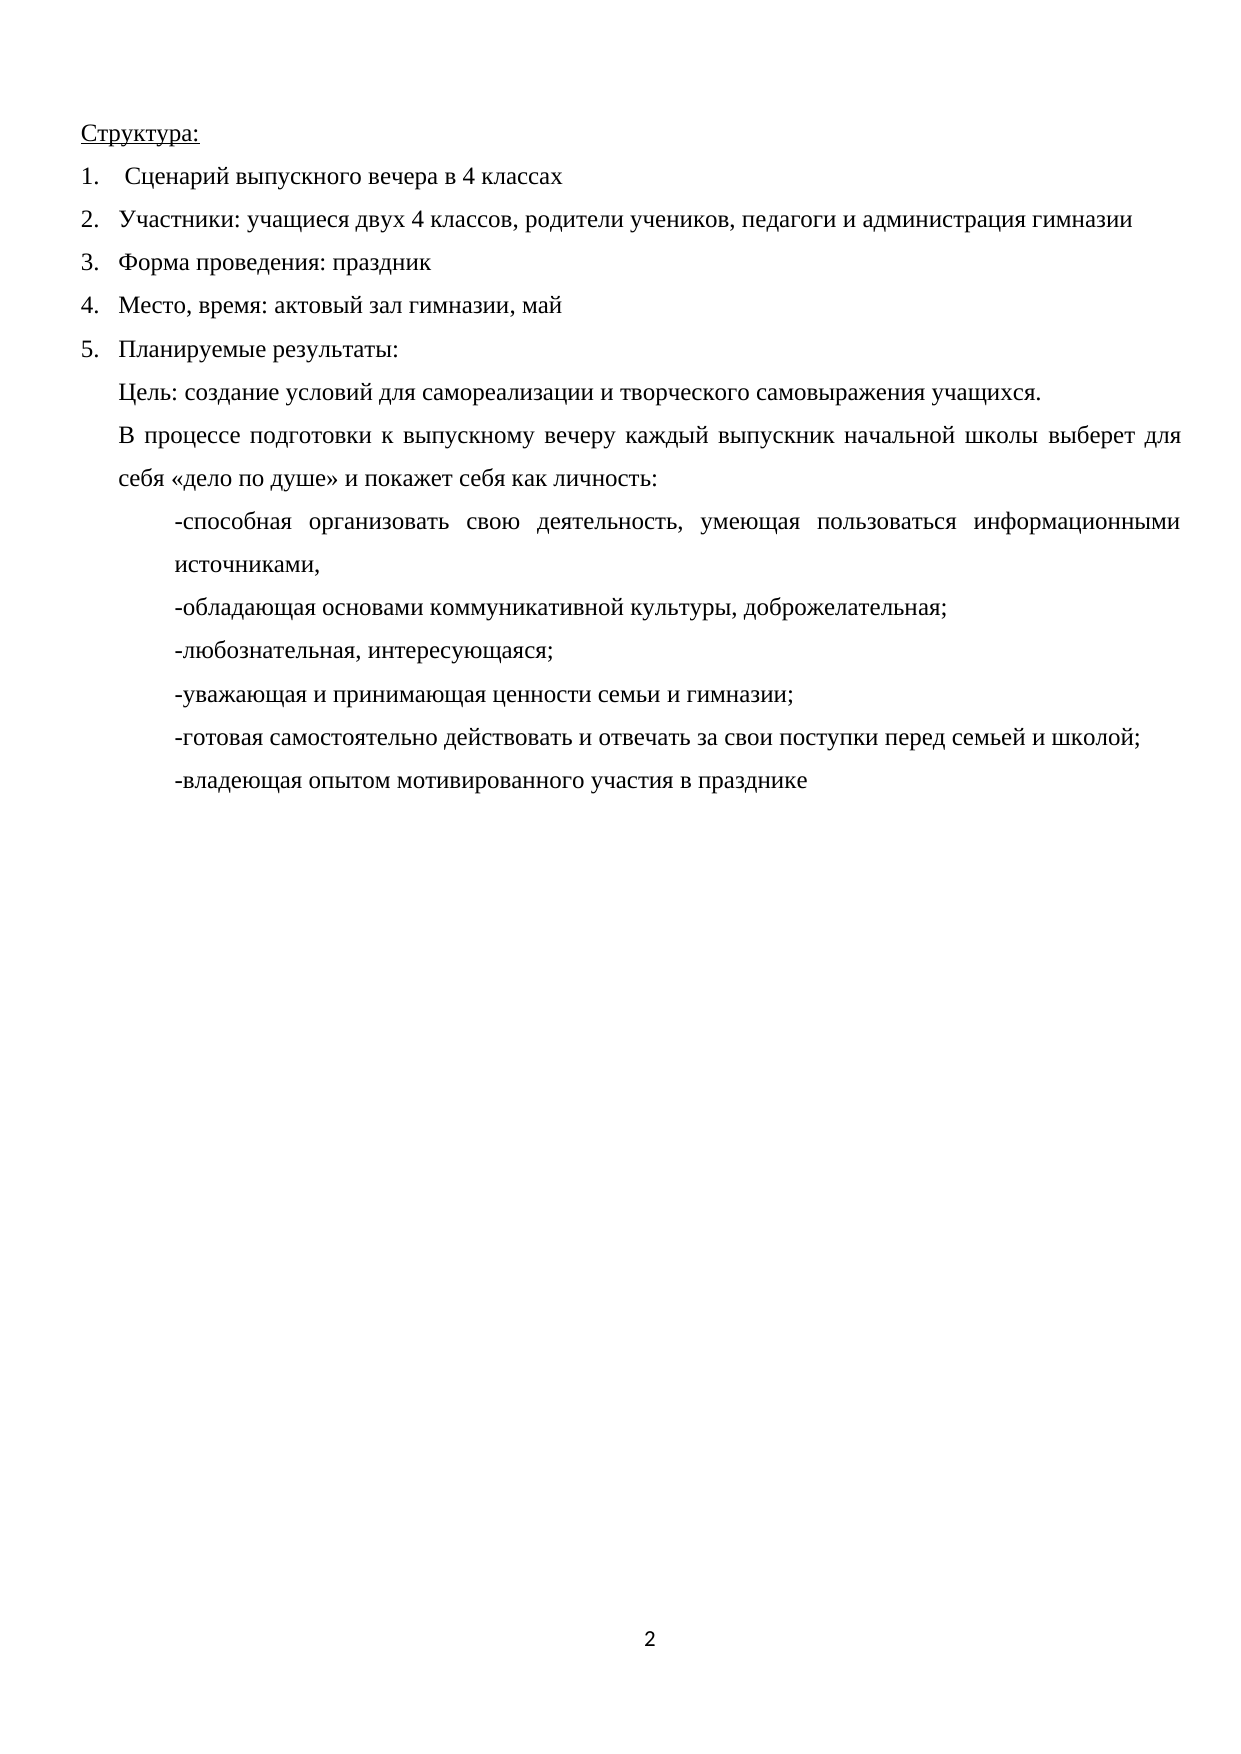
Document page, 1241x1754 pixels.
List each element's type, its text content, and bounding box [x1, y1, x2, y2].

text -обладающая основами коммуникативной культуры, доброжелательная; [174, 592, 1181, 621]
list Место, время: актовый зал гимназии, май [81, 291, 1181, 319]
text -любознательная, интересующаяся; [174, 636, 1181, 664]
list Участники: учащиеся двух 4 классов, родители учеников, педагоги и администрация гимназии [81, 204, 1181, 233]
text Цель: создание условий для самореализации и творческого самовыражения учащихся. [118, 377, 1181, 406]
text -способная организовать свою деятельность, умеющая пользоваться информационными источниками, [174, 506, 1181, 578]
text В процессе подготовки к выпускному вечеру каждый выпускник начальной школы выберет для себя «дело по душе» и покажет себя как личность: [118, 420, 1181, 492]
list Сценарий выпускного вечера в 4 классах [81, 161, 1181, 190]
text -уважающая и принимающая ценности семьи и гимназии; [174, 679, 1181, 707]
list Планируемые результаты: [81, 334, 1181, 362]
list Форма проведения: праздник [81, 247, 1181, 276]
text -владеющая опытом мотивированного участия в празднике [174, 765, 1181, 794]
text -готовая самостоятельно действовать и отвечать за свои поступки перед семьей и школой; [174, 722, 1181, 751]
text Структура: [81, 118, 1181, 147]
